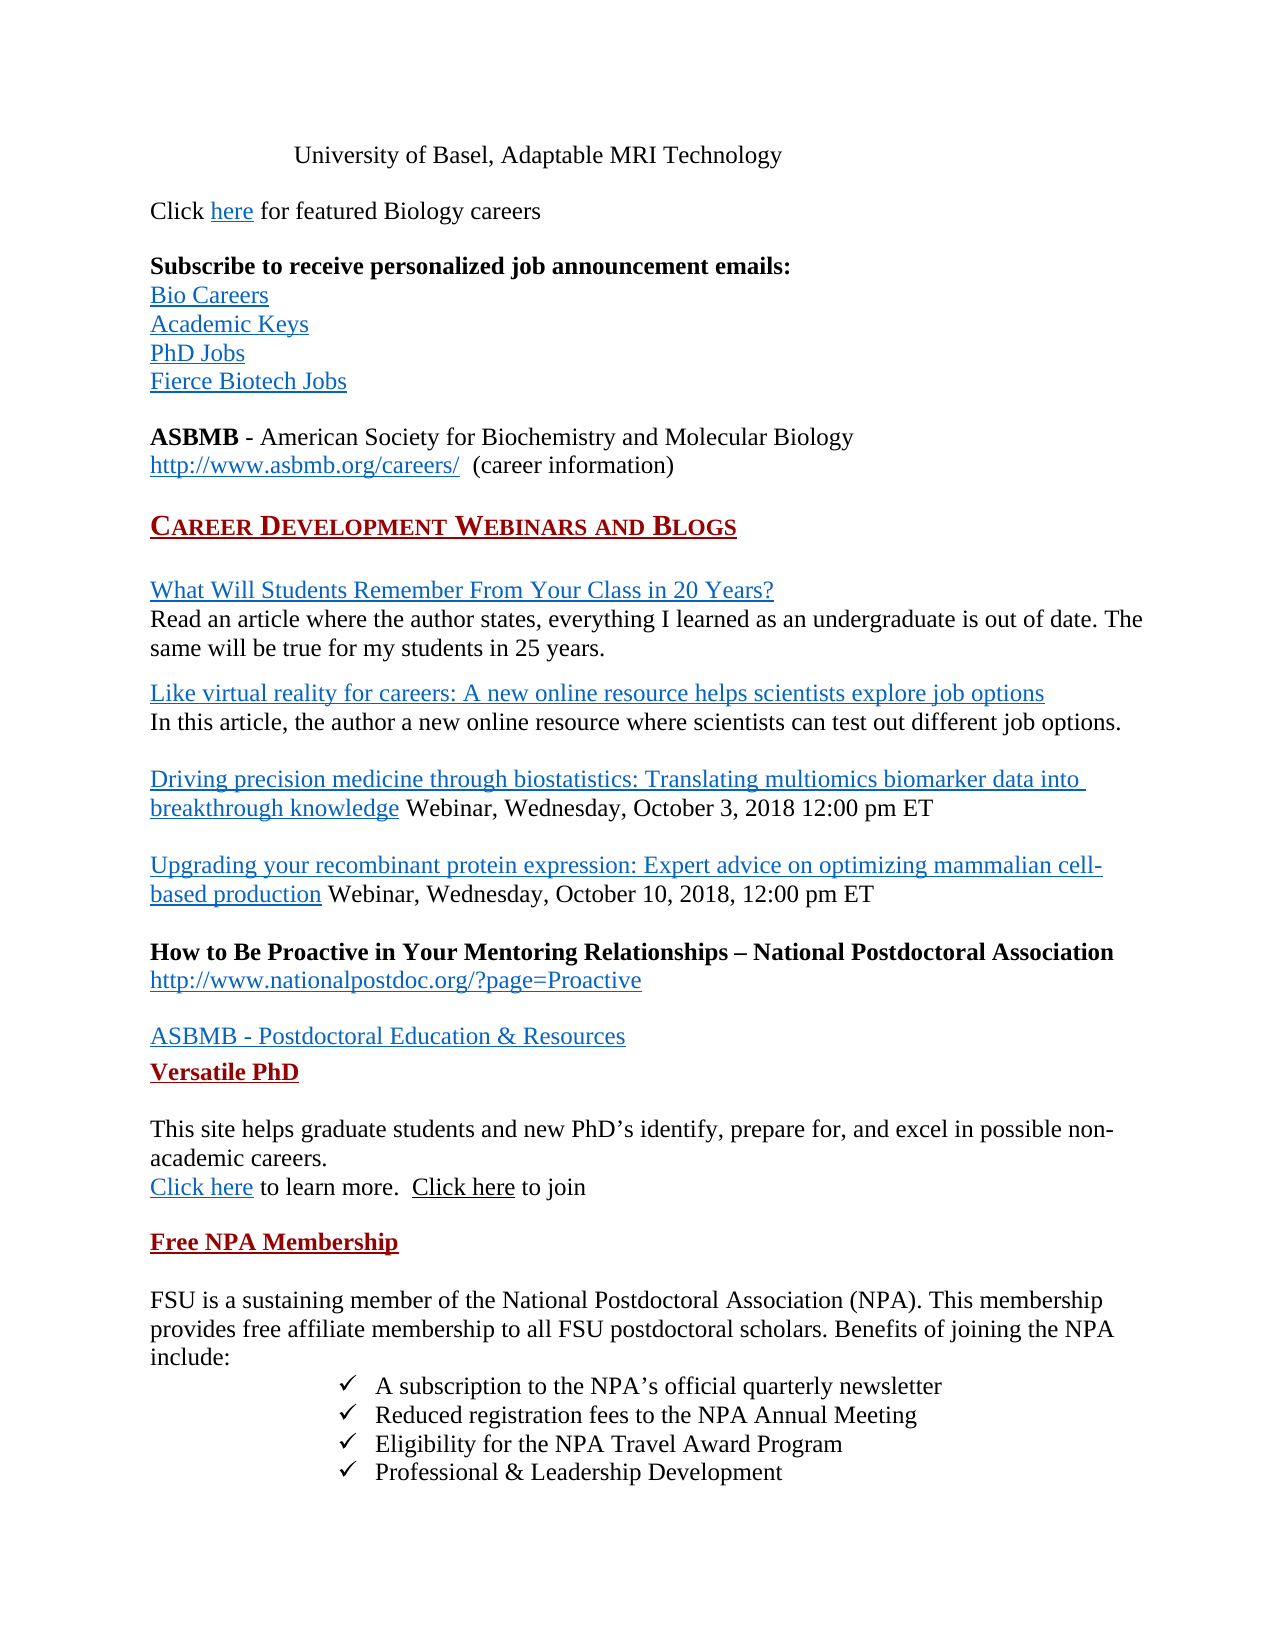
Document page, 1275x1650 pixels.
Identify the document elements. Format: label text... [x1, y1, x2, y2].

text Fierce Biotech Jobs [150, 366, 1144, 422]
text Upgrading your recombinant protein expression: Expert advice on optimizing mammalian cell-based production Webinar, Wednesday, October 10, 2018, 12:00 pm ET [150, 851, 1144, 908]
list Reduced registration fees to the NPA Annual Meeting [337, 1400, 1144, 1429]
text Versatile PhD This site helps graduate students and new PhD’s identify, prepare for, and excel in possible non-academic careers. Click here to learn more. Click here to join [150, 1057, 1144, 1227]
list Eligibility for the NPA Travel Award Program [337, 1429, 1144, 1457]
text Driving precision medicine through biostatistics: Translating multiomics biomarker data into breakthrough knowledge Webinar, Wednesday, October 3, 2018 12:00 pm ET [150, 764, 1144, 822]
text University of Basel, Adaptable MRI Technology [150, 141, 1144, 196]
text PhD Jobs [150, 338, 1144, 366]
text Click here for featured Biology careers [150, 196, 1144, 251]
text Academic Keys [150, 309, 1144, 338]
text How to Be Proactive in Your Mentoring Relationships – National Postdoctoral Association http://www.nationalpostdoc.org/?page=Proactive [150, 937, 1144, 1021]
list Professional & Leadership Development [337, 1457, 1144, 1486]
text ASBMB - American Society for Biochemistry and Molecular Biology http://www.asbmb.org/careers/ (career information) Career Development Webinars and Blogs What Will Students Remember From Your Class in 20 Years? Read an article where the author states, everything I learned as an undergraduate is out of date. The same will be true for my students in 25 years. [150, 422, 1144, 661]
text Like virtual reality for careers: A new online resource helps scientists explore job options In this article, the author a new online resource where scientists can test out different job options. [150, 678, 1144, 736]
text Free NPA Membership FSU is a sustaining member of the National Postdoctoral Association (NPA). This membership provides free affiliate membership to all FSU postdoctoral scholars. Benefits of joining the NPA include: [150, 1227, 1144, 1371]
list A subscription to the NPA’s official quarterly newsletter [337, 1371, 1144, 1400]
text Subscribe to receive personalized job announcement emails: Bio Careers [150, 251, 1144, 309]
text ASBMB - Postdoctoral Education & Resources [150, 1021, 1144, 1050]
